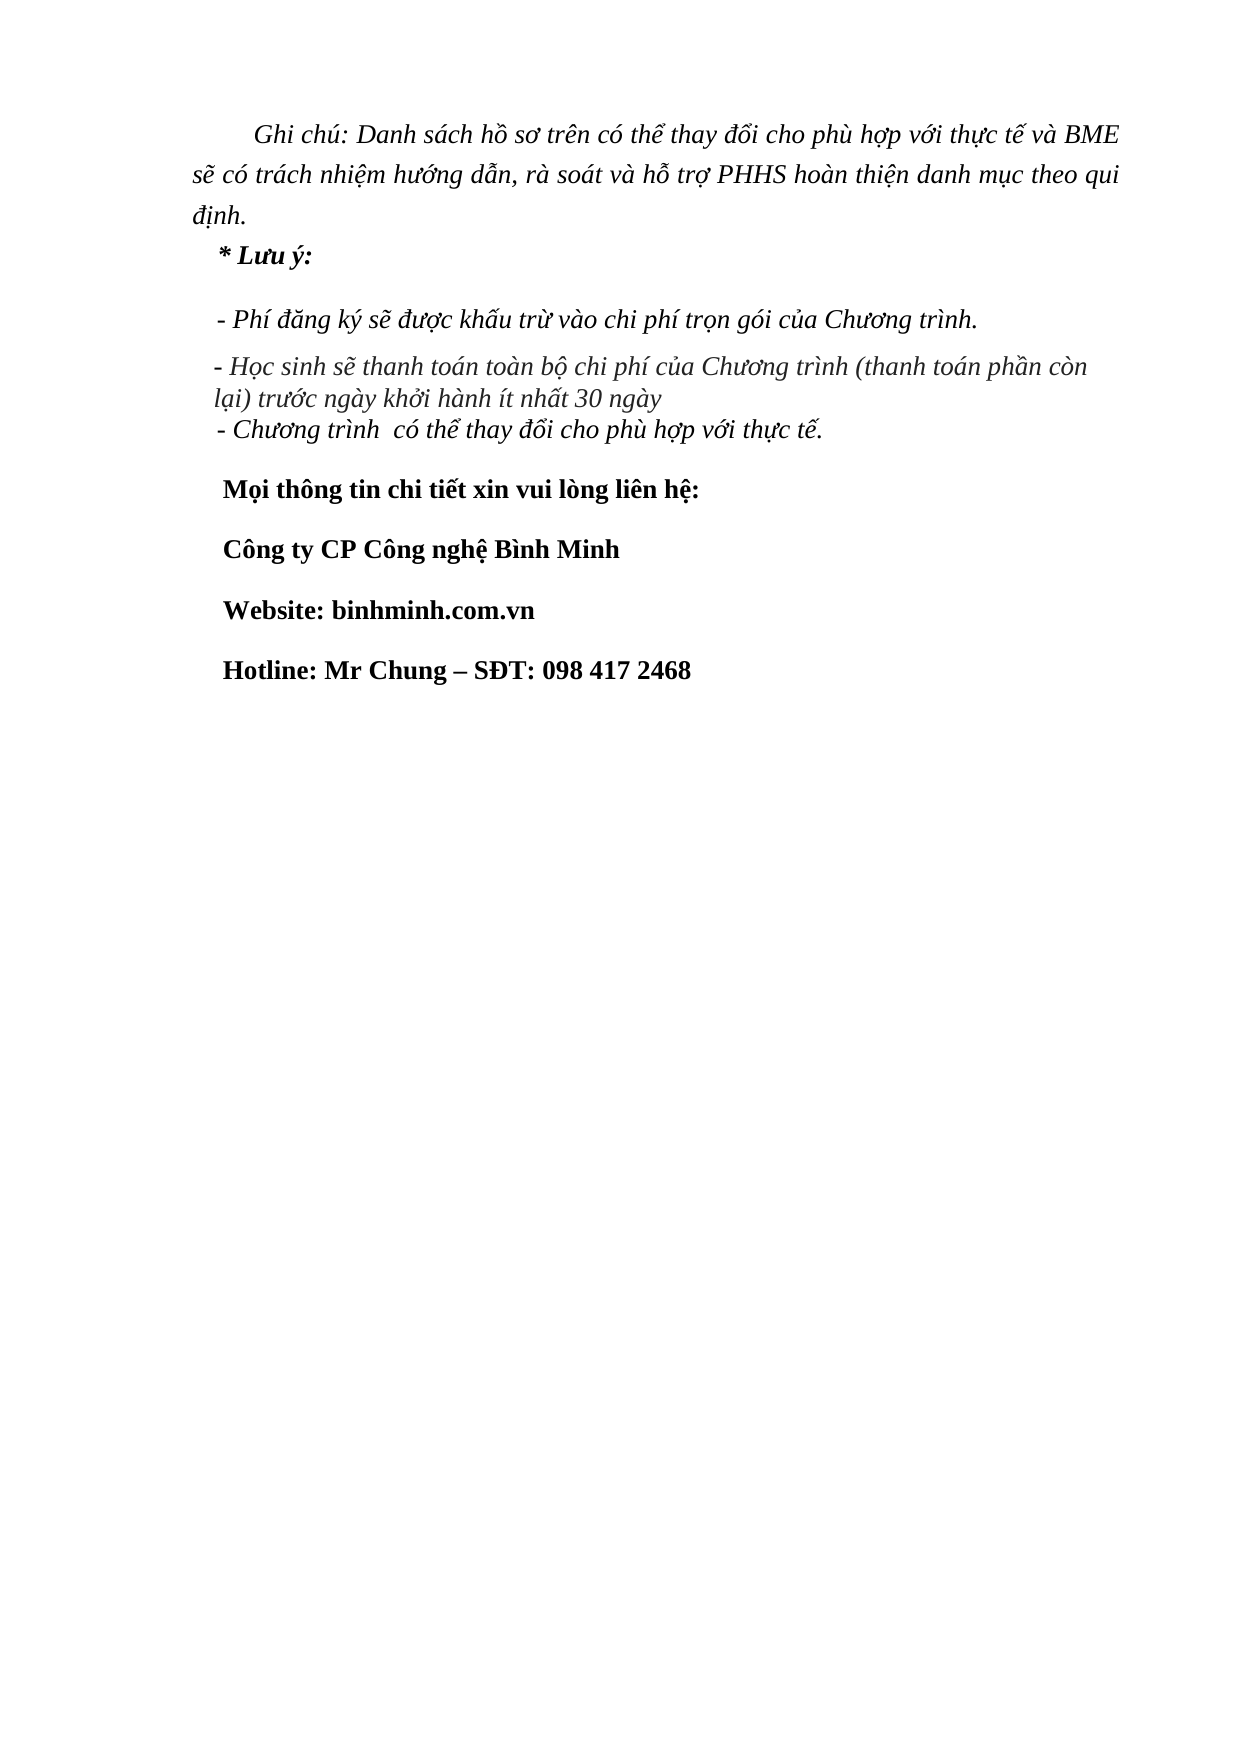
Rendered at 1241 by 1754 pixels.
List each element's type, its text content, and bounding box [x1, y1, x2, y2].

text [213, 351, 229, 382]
text Công ty CP Công nghệ Bình Minh [223, 533, 1122, 564]
text Ghi chú: Danh sách hồ sơ trên có thể thay đổi cho phù hợp với thực tế và BME sẽ có trách nhiệm hướng dẫn, rà soát và hỗ trợ PHHS hoàn thiện danh mục theo qui định. [192, 118, 1122, 230]
text Website: binhminh.com.vn [223, 594, 1122, 625]
text - Học sinh sẽ thanh toán toàn bộ chi phí của Chương trình (thanh toán phần còn lại) trước ngày khởi hành ít nhất 30 ngày [662, 351, 1122, 413]
text Hotline: Mr Chung – SĐT: 098 417 2468 [223, 654, 1122, 685]
text - Phí đăng ký sẽ được khấu trừ vào chi phí trọn gói của Chương trình. [217, 303, 1124, 334]
text * Lưu ý: [217, 239, 1124, 271]
text - Chương trình có thể thay đổi cho phù hợp với thực tế. [217, 413, 1122, 444]
text Mọi thông tin chi tiết xin vui lòng liên hệ: [223, 473, 1122, 504]
